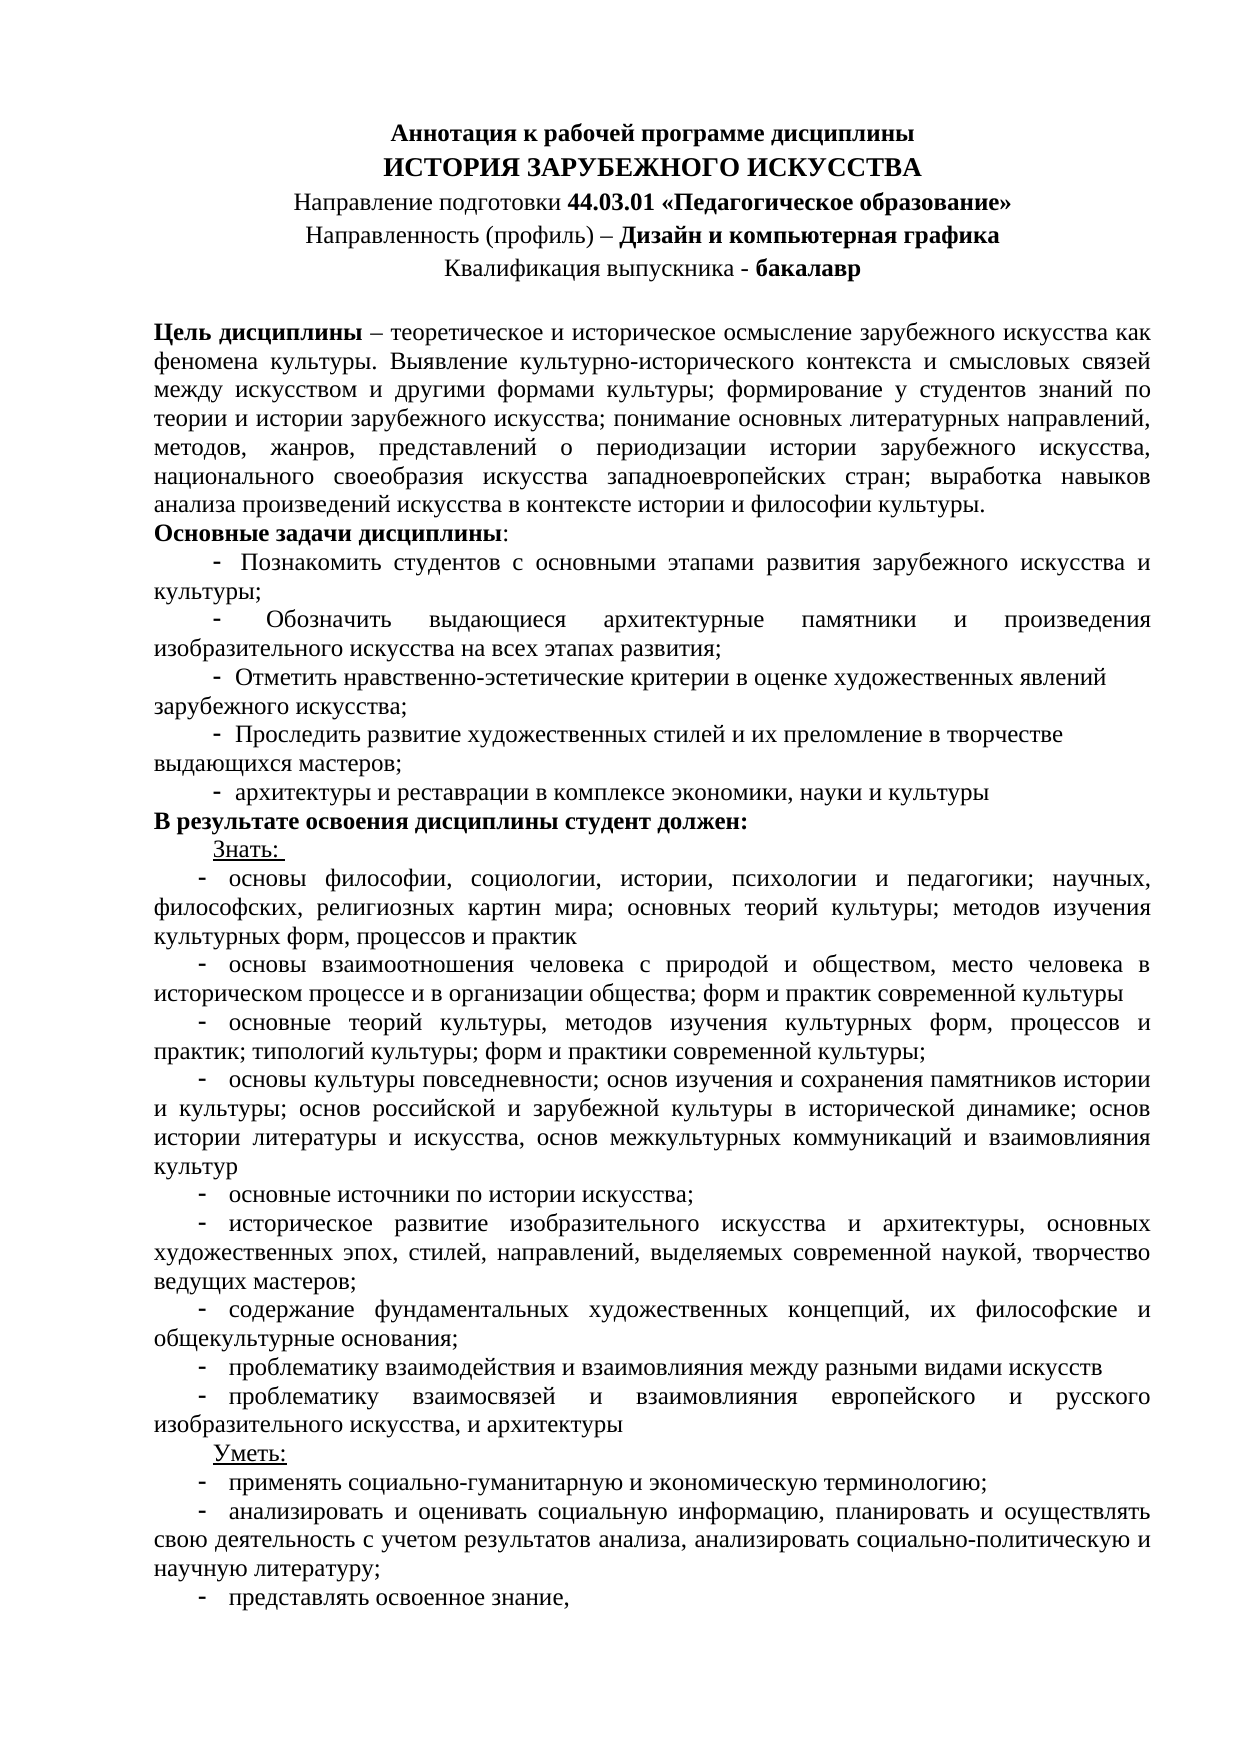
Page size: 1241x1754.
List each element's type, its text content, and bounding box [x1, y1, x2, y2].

text ИСТОРИЯ ЗАРУБЕЖНОГО ИСКУССТВА [153, 151, 1152, 182]
list содержание фундаментальных художественных концепций, их философские и общекультурные основания; [153, 1294, 1152, 1352]
text Аннотация к рабочей программе дисциплины [153, 118, 1152, 147]
text Квалификация выпускника - бакалавр [153, 253, 1152, 282]
text Знать: [153, 834, 1152, 863]
list Познакомить студентов с основными этапами развития зарубежного искусства и культуры; [153, 547, 1152, 604]
list анализировать и оценивать социальную информацию, планировать и осуществлять свою деятельность с учетом результатов анализа, анализировать социально-политическую и научную литературу; [153, 1496, 1152, 1582]
list проблематику взаимодействия и взаимовлияния между разными видами искусств [153, 1352, 1152, 1381]
list Отметить нравственно-эстетические критерии в оценке художественных явлений зарубежного искусства; [153, 662, 1152, 719]
list проблематику взаимосвязей и взаимовлияния европейского и русского изобразительного искусства, и архитектуры [153, 1381, 1152, 1438]
list архитектуры и реставрации в комплексе экономики, науки и культуры [153, 777, 1152, 806]
list основы взаимоотношения человека с природой и обществом, место человека в историческом процессе и в организации общества; форм и практик современной культуры [153, 949, 1152, 1007]
list Проследить развитие художественных стилей и их преломление в творчестве выдающихся мастеров; [153, 719, 1152, 777]
text Цель дисциплины – теоретическое и историческое осмысление зарубежного искусства как феномена культуры. Выявление культурно-исторического контекста и смысловых связей между искусством и другими формами культуры; формирование у студентов знаний по теории и истории зарубежного искусства; понимание основных литературных направлений, методов, жанров, представлений о периодизации истории зарубежного искусства, национального своеобразия искусства западноевропейских стран; выработка навыков анализа произведений искусства в контексте истории и философии культуры. [153, 317, 1152, 518]
list Обозначить выдающиеся архитектурные памятники и произведения изобразительного искусства на всех этапах развития; [153, 604, 1152, 662]
text В результате освоения дисциплины студент должен: [153, 806, 1152, 834]
text Уметь: [153, 1438, 1152, 1467]
list основные теорий культуры, методов изучения культурных форм, процессов и практик; типологий культуры; форм и практики современной культуры; [153, 1007, 1152, 1064]
list историческое развитие изобразительного искусства и архитектуры, основных художественных эпох, стилей, направлений, выделяемых современной наукой, творчество ведущих мастеров; [153, 1208, 1152, 1294]
text Основные задачи дисциплины: [153, 518, 1152, 547]
text Направление подготовки 44.03.01 «Педагогическое образование» [153, 187, 1152, 216]
list основы философии, социологии, истории, психологии и педагогики; научных, философских, религиозных картин мира; основных теорий культуры; методов изучения культурных форм, процессов и практик [153, 863, 1152, 949]
list основные источники по истории искусства; [153, 1179, 1152, 1208]
list применять социально-гуманитарную и экономическую терминологию; [153, 1467, 1152, 1496]
text Направленность (профиль) – Дизайн и компьютерная графика [153, 220, 1152, 249]
list представлять освоенное знание, [153, 1582, 1152, 1611]
list основы культуры повседневности; основ изучения и сохранения памятников истории и культуры; основ российской и зарубежной культуры в исторической динамике; основ истории литературы и искусства, основ межкультурных коммуникаций и взаимовлияния культур [153, 1064, 1152, 1179]
